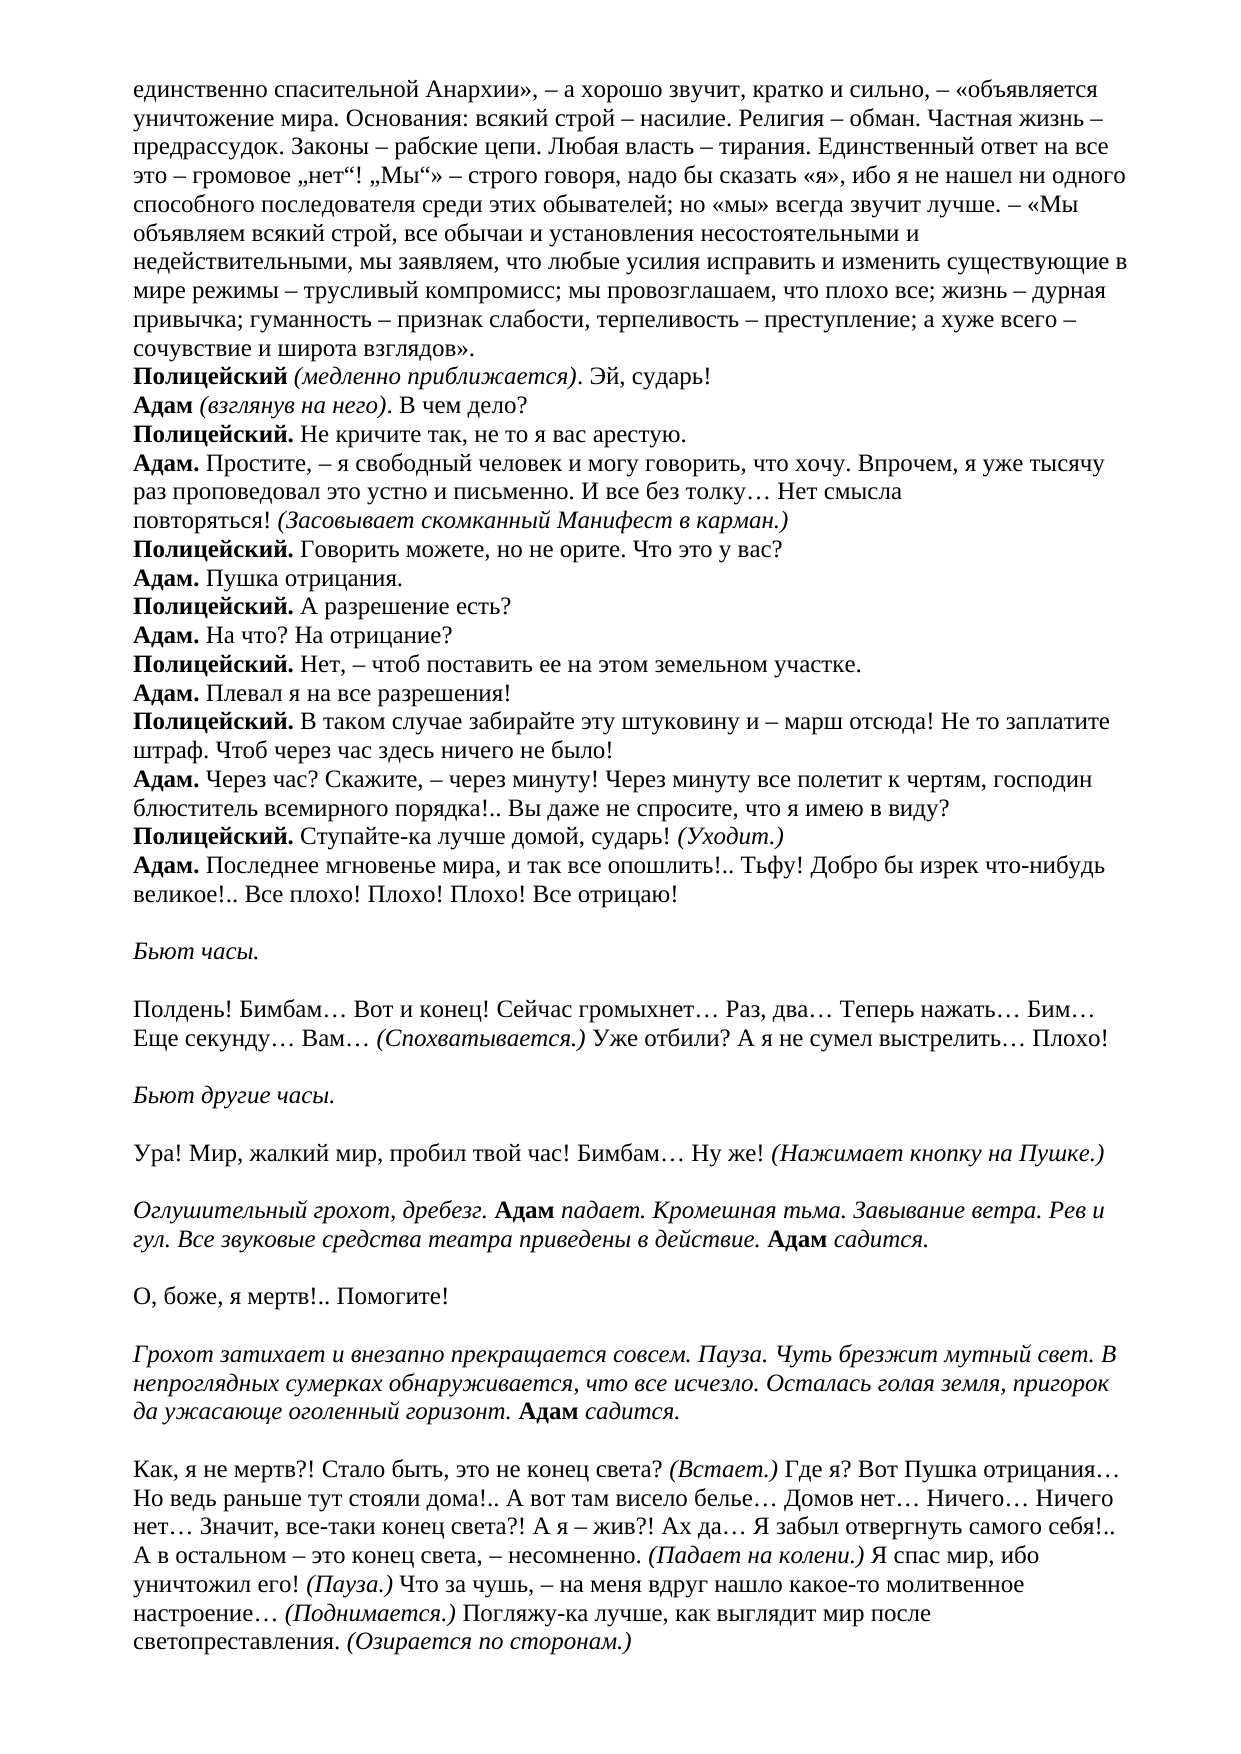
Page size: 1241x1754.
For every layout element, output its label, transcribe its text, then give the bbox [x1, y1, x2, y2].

text Полицейский. Ступайте-ка лучше домой, сударь! (Уходит.) [133, 821, 1137, 850]
text О, боже, я мертв!.. Помогите! [133, 1253, 1137, 1310]
text Ура! Мир, жалкий мир, пробил твой час! Бимбам… Ну же! (Нажимает кнопку на Пушке.) [133, 1109, 1137, 1166]
text Адам (взглянув на него). В чем дело? [133, 390, 1137, 419]
text Грохот затихает и внезапно прекращается совсем. Пауза. Чуть брезжит мутный свет. В непроглядных сумерках обнаруживается, что все исчезло. Осталась голая земля, пригорок да ужасающе оголенный горизонт. Адам садится. [133, 1310, 1137, 1425]
text Адам. Через час? Скажите, – через минуту! Через минуту все полетит к чертям, господин блюститель всемирного порядка!.. Вы даже не спросите, что я имею в виду? [133, 764, 1137, 821]
text Полицейский. Не кричите так, не то я вас арестую. [133, 419, 1137, 448]
text Полицейский (медленно приближается). Эй, сударь! [133, 361, 1137, 390]
text Адам. Простите, – я свободный человек и могу говорить, что хочу. Впрочем, я уже тысячу раз проповедовал это устно и письменно. И все без толку… Нет смысла повторяться! (Засовывает скомканный Манифест в карман.) [133, 448, 1137, 534]
text Адам. Плевал я на все разрешения! [133, 678, 1137, 706]
text Оглушительный грохот, дребезг. Адам падает. Кромешная тьма. Завывание ветра. Рев и гул. Все звуковые средства театра приведены в действие. Адам садится. [133, 1166, 1137, 1253]
text Полицейский. Говорить можете, но не орите. Что это у вас? [133, 534, 1137, 563]
text Бьют другие часы. [133, 1051, 1137, 1109]
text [133, 74, 1137, 361]
text Полицейский. В таком случае забирайте эту штуковину и – марш отсюда! Не то заплатите штраф. Чтоб через час здесь ничего не было! [133, 706, 1137, 764]
text Полдень! Бимбам… Вот и конец! Сейчас громыхнет… Раз, два… Теперь нажать… Бим… Еще секунду… Вам… (Спохватывается.) Уже отбили? А я не сумел выстрелить… Плохо! [133, 965, 1137, 1051]
text Адам. На что? На отрицание? [133, 620, 1137, 649]
text Полицейский. Нет, – чтоб поставить ее на этом земельном участке. [133, 649, 1137, 678]
text Как, я не мертв?! Стало быть, это не конец света? (Встает.) Где я? Вот Пушка отрицания… Но ведь раньше тут стояли дома!.. А вот там висело белье… Домов нет… Ничего… Ничего нет… Значит, все-таки конец света?! А я – жив?! Ах да… Я забыл отвергнуть самого себя!.. А в остальном – это конец света, – несомненно. (Падает на колени.) Я спас мир, ибо уничтожил его! (Пауза.) Что за чушь, – на меня вдруг нашло какое-то молитвенное настроение… (Поднимается.) Погляжу-ка лучше, как выглядит мир после светопреставления. (Озирается по сторонам.) [133, 1425, 1137, 1655]
text Адам. Последнее мгновенье мира, и так все опошлить!.. Тьфу! Добро бы изрек что-нибудь великое!.. Все плохо! Плохо! Плохо! Все отрицаю! [133, 850, 1137, 908]
text Адам. Пушка отрицания. [133, 563, 1137, 591]
text Бьют часы. [133, 908, 1137, 965]
text Полицейский. А разрешение есть? [133, 591, 1137, 620]
